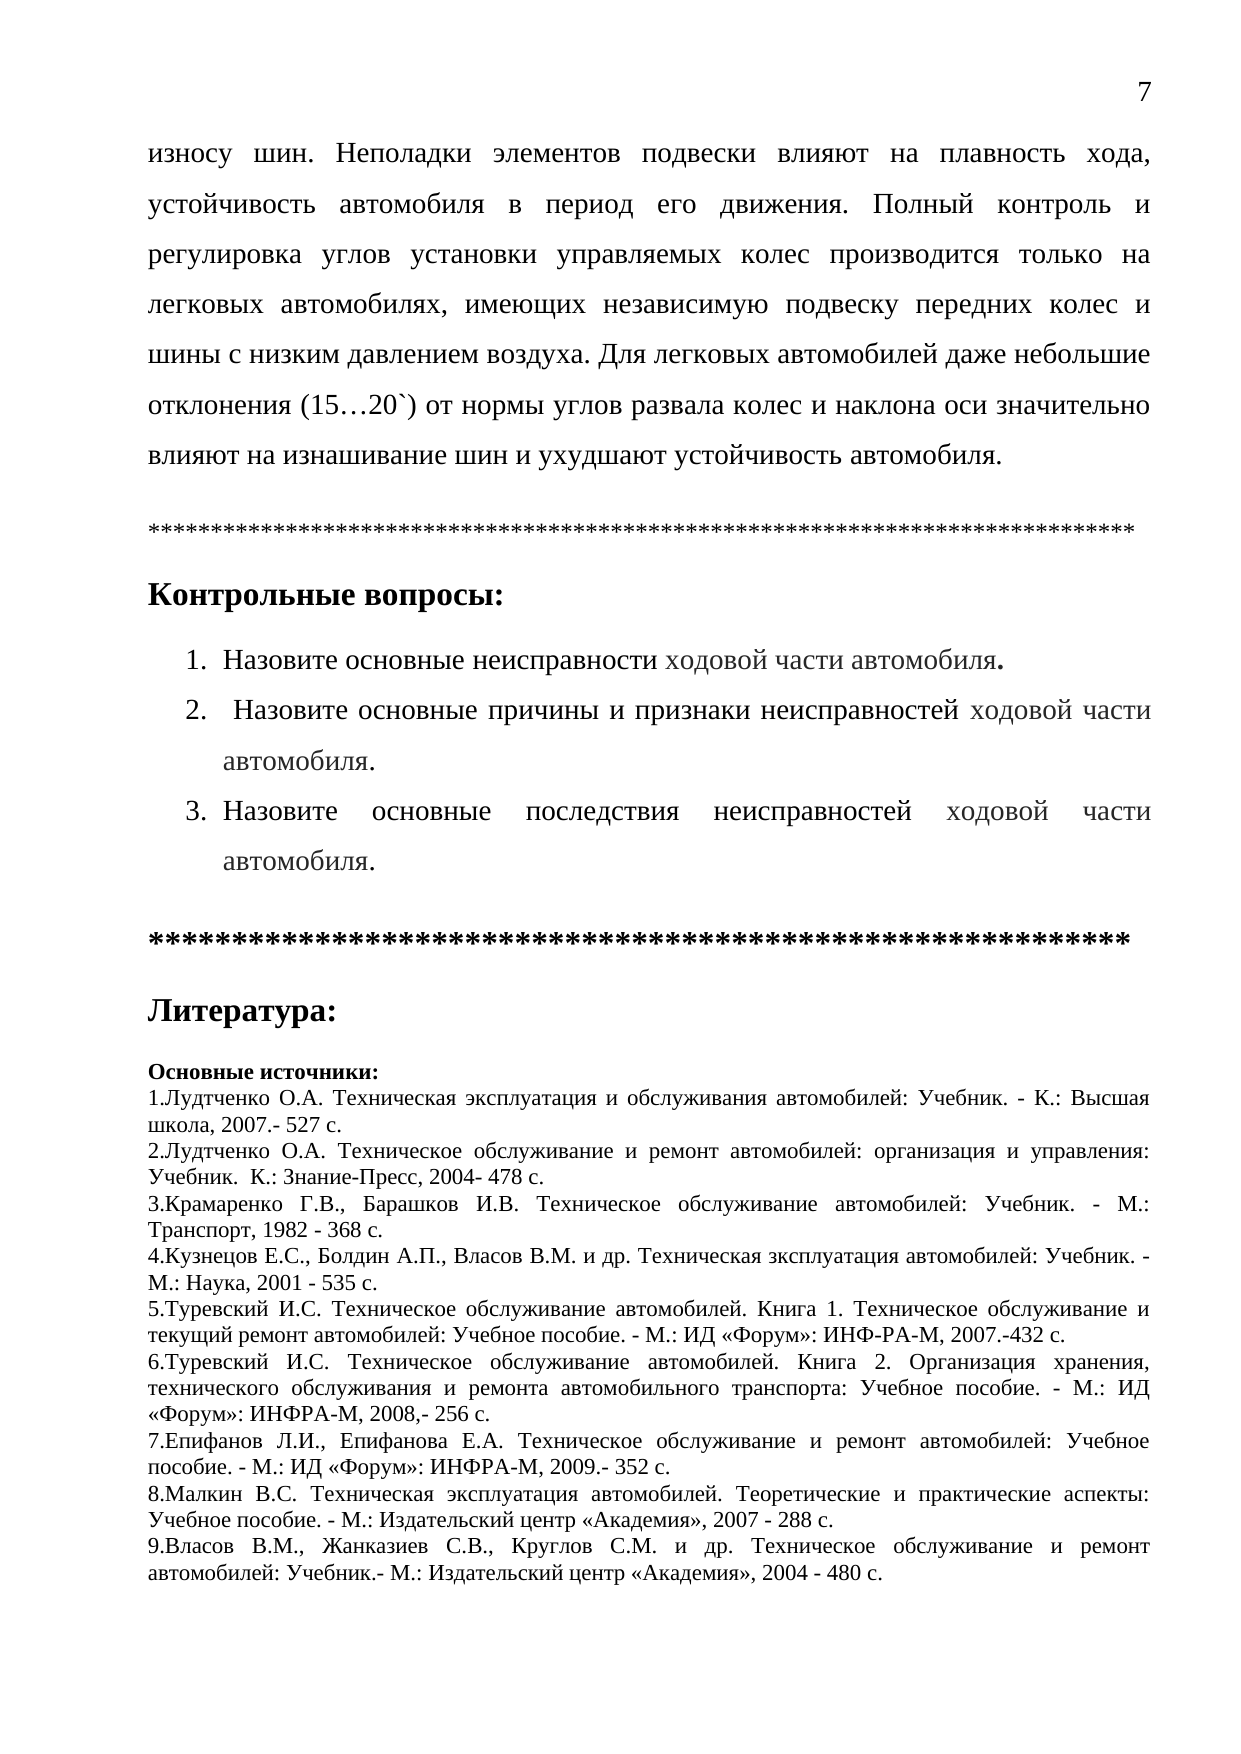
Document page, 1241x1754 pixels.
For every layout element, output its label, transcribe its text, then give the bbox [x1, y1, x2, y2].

text 9.Власов В.М., Жанказиев С.В., Круглов С.М. и др. Техническое обслуживание и ремонт автомобилей: Учебник.- М.: Издательский центр «Академия», 2004 - 480 с. [148, 1532, 1152, 1585]
text 4.Кузнецов Е.С., Болдин А.П., Власов В.М. и др. Техническая зксплуатация автомобилей: Учебник. - М.: Наука, 2001 - 535 с. [148, 1242, 1152, 1295]
list Назовите основные последствия неисправностей ходовой части автомобиля. [185, 793, 1152, 877]
list Назовите основные причины и признаки неисправностей ходовой части автомобиля. [185, 692, 1152, 776]
text 5.Туревский И.С. Техническое обслуживание автомобилей. Книга 1. Техническое обслуживание и текущий ремонт автомобилей: Учебное пособие. - М.: ИД «Форум»: ИНФ-РА-М, 2007.-432 с. [148, 1295, 1152, 1348]
list Назовите основные неисправности ходовой части автомобиля. [185, 642, 1152, 676]
text 1.Лудтченко О.А. Техническая эксплуатация и обслуживания автомобилей: Учебник. - К.: Высшая школа, 2007.- 527 с. [148, 1084, 1152, 1137]
text 2.Лудтченко О.А. Техническое обслуживание и ремонт автомобилей: организация и управления: Учебник. К.: Знание-Пресс, 2004- 478 с. [148, 1137, 1152, 1190]
text 7.Епифанов Л.И., Епифанова Е.А. Техническое обслуживание и ремонт автомобилей: Учебное пособие. - М.: ИД «Форум»: ИНФРА-М, 2009.- 352 с. [148, 1427, 1152, 1479]
text Контрольные вопросы: [148, 575, 1152, 613]
text 8.Малкин В.С. Техническая эксплуатация автомобилей. Теоретические и практические аспекты: Учебное пособие. - М.: Издательский центр «Академия», 2007 - 288 с. [148, 1479, 1152, 1532]
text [148, 135, 1152, 471]
text *********************************************************** [148, 923, 1152, 961]
text Литература: [148, 990, 1152, 1029]
text 3.Крамаренко Г.В., Барашков И.В. Техническое обслуживание автомобилей: Учебник. - М.: Транспорт, 1982 - 368 с. [148, 1190, 1152, 1242]
text Основные источники: [148, 1058, 1152, 1084]
text ******************************************************************************* [148, 517, 1152, 546]
text 6.Туревский И.С. Техническое обслуживание автомобилей. Книга 2. Организация хранения, технического обслуживания и ремонта автомобильного транспорта: Учебное пособие. - М.: ИД «Форум»: ИНФРА-М, 2008,- 256 с. [148, 1348, 1152, 1427]
